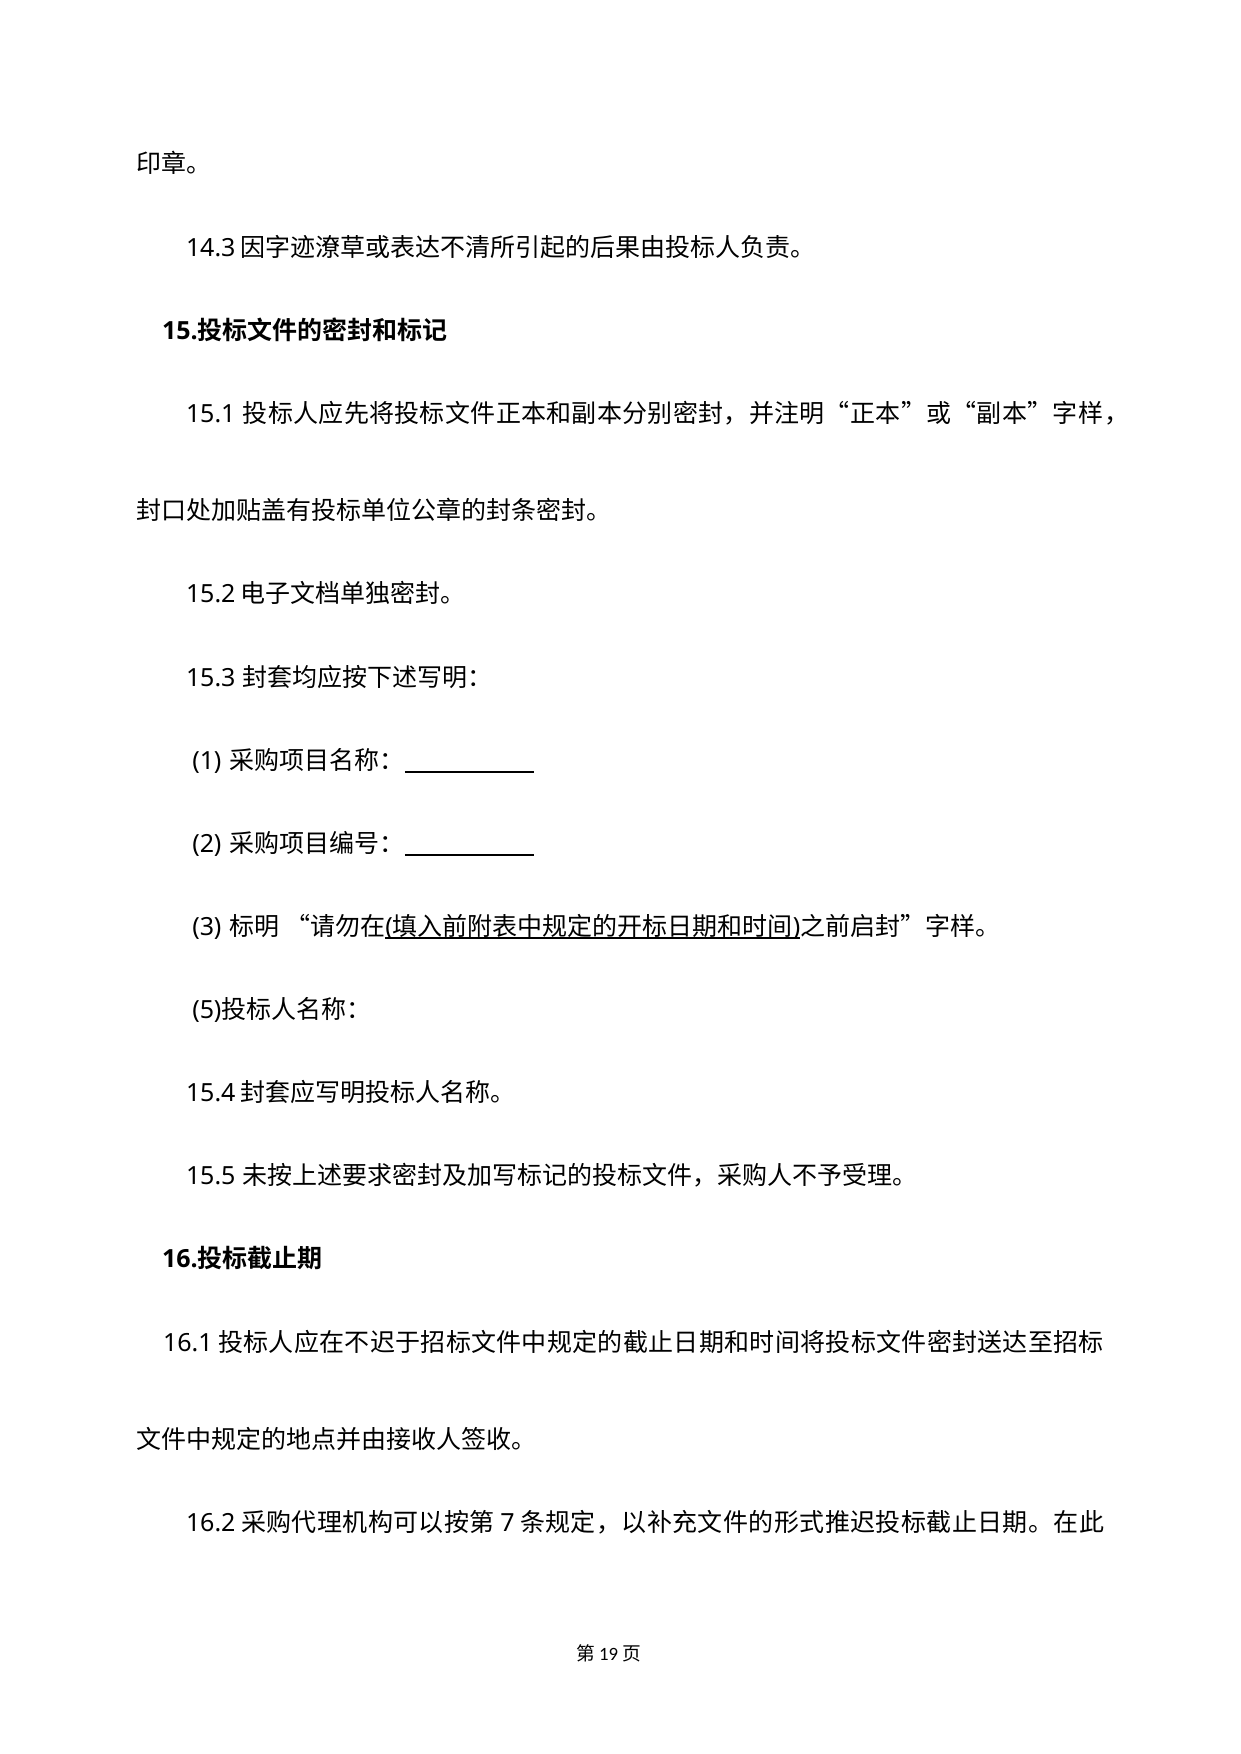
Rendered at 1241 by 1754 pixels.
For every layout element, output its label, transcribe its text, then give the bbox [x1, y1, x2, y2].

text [136, 1488, 1104, 1553]
text 15.5 未按上述要求密封及加写标记的投标文件，采购人不予受理。 [136, 1141, 1104, 1206]
text 16.投标截止期 [136, 1224, 1104, 1289]
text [136, 129, 1104, 194]
list 采购项目名称： [192, 726, 1104, 791]
text 15.3 封套均应按下述写明： [136, 643, 1104, 708]
text (5)投标人名称： [192, 975, 1104, 1040]
text 15.4封套应写明投标人名称。 [136, 1058, 1104, 1123]
text 15.2电子文档单独密封。 [136, 559, 1104, 624]
text 16.1投标人应在不迟于招标文件中规定的截止日期和时间将投标文件密封送达至招标文件中规定的地点并由接收人签收。 [136, 1308, 1104, 1470]
list 标明 “请勿在(填入前附表中规定的开标日期和时间)之前启封”字样。 [192, 892, 1104, 957]
list 采购项目编号： [192, 809, 1104, 874]
text 14.3因字迹潦草或表达不清所引起的后果由投标人负责。 [136, 213, 1104, 278]
text 15.1 投标人应先将投标文件正本和副本分别密封，并注明“正本”或“副本”字样，封口处加贴盖有投标单位公章的封条密封。 [136, 379, 1104, 541]
text 15.投标文件的密封和标记 [136, 296, 1104, 361]
